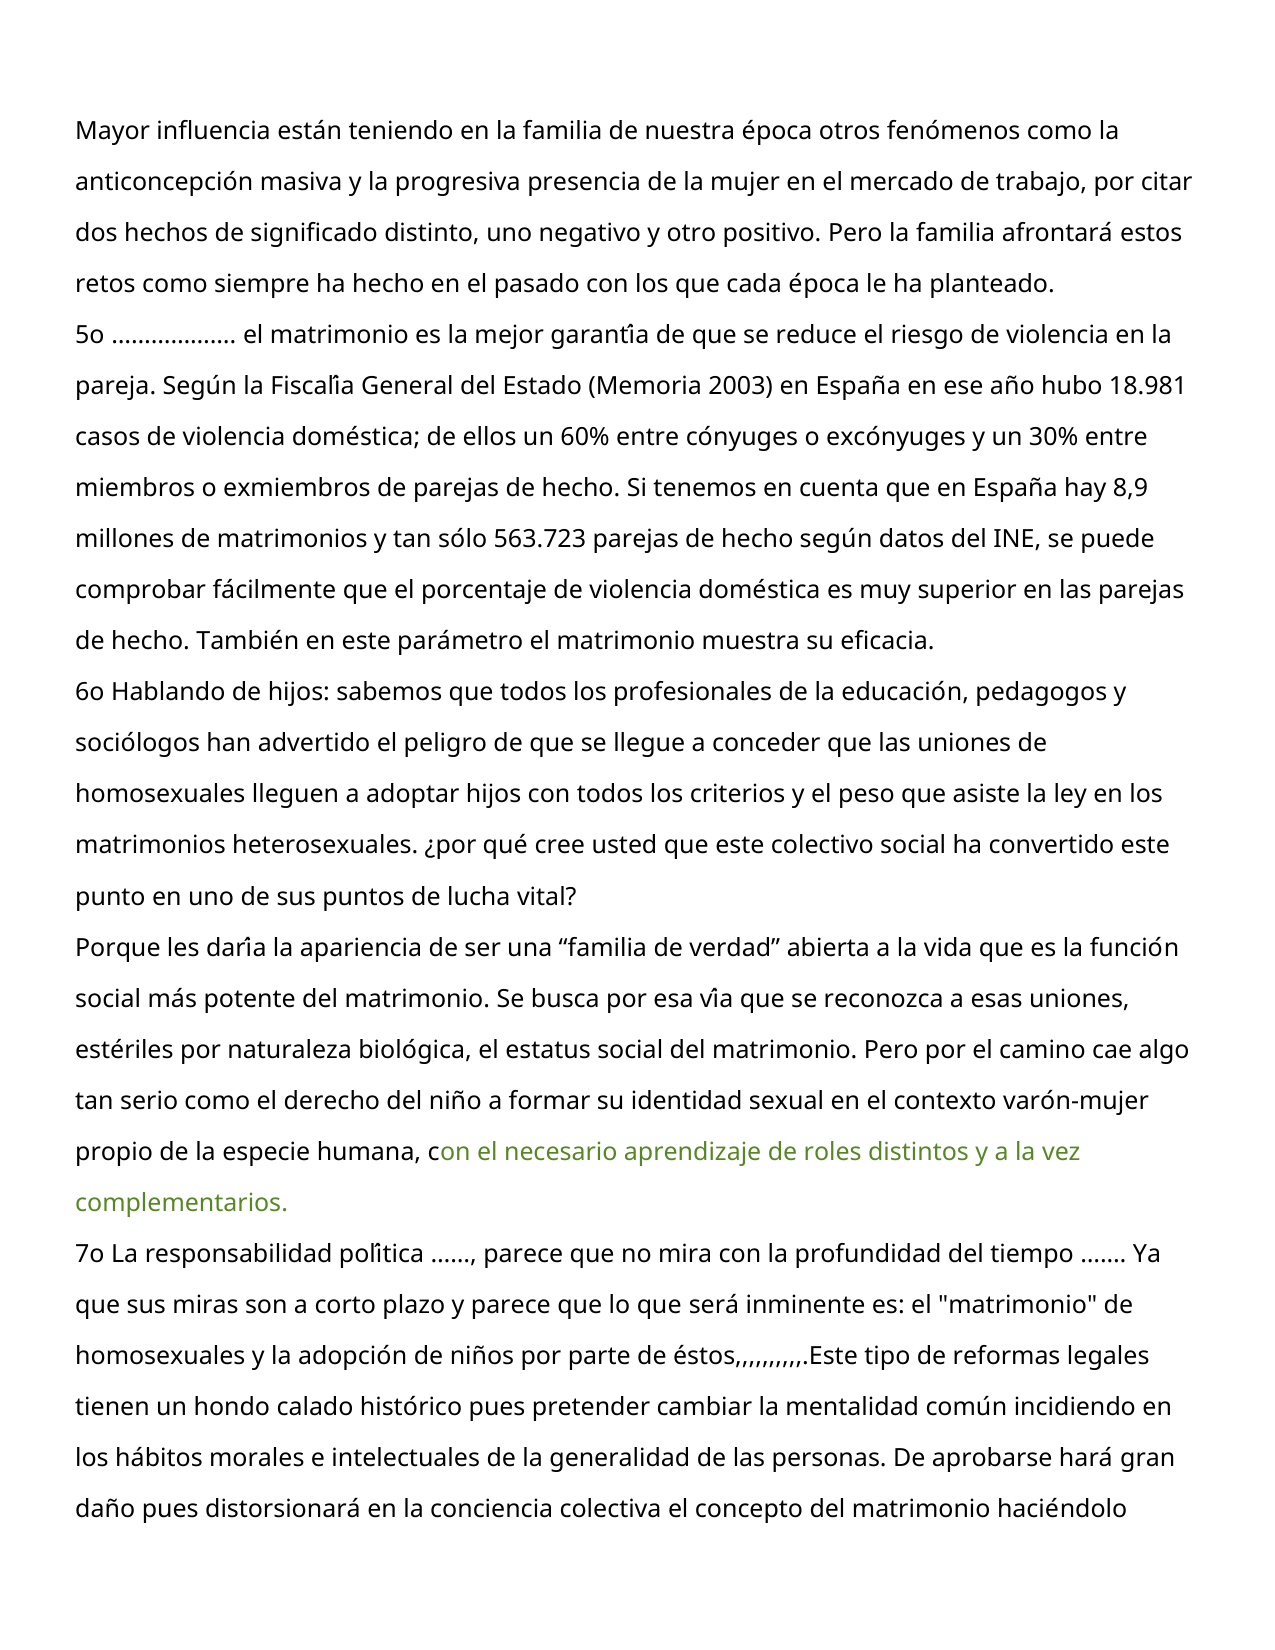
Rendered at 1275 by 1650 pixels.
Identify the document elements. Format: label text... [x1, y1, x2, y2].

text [75, 1235, 1200, 1525]
text 6o Hablando de hijos: sabemos que todos los profesionales de la educación, pedagogos y sociólogos han advertido el peligro de que se llegue a conceder que las uniones de homosexuales lleguen a adoptar hijos con todos los criterios y el peso que asiste la ley en los matrimonios heterosexuales. ¿por qué cree usted que este colectivo social ha convertido este punto en uno de sus puntos de lucha vital? [75, 674, 1200, 912]
text Mayor influencia están teniendo en la familia de nuestra época otros fenómenos como la anticoncepción masiva y la progresiva presencia de la mujer en el mercado de trabajo, por citar dos hechos de significado distinto, uno negativo y otro positivo. Pero la familia afrontará estos retos como siempre ha hecho en el pasado con los que cada época le ha planteado. [75, 112, 1200, 300]
text Porque les daría la apariencia de ser una “familia de verdad” abierta a la vida que es la función social más potente del matrimonio. Se busca por esa vía que se reconozca a esas uniones, estériles por naturaleza biológica, el estatus social del matrimonio. Pero por el camino cae algo tan serio como el derecho del niño a formar su identidad sexual en el contexto varón-mujer propio de la especie humana, con el necesario aprendizaje de roles distintos y a la vez complementarios. [75, 929, 1200, 1218]
text 5o ………………. el matrimonio es la mejor garantía de que se reduce el riesgo de violencia en la pareja. Según la Fiscalía General del Estado (Memoria 2003) en España en ese año hubo 18.981 casos de violencia doméstica; de ellos un 60% entre cónyuges o excónyuges y un 30% entre miembros o exmiembros de parejas de hecho. Si tenemos en cuenta que en España hay 8,9 millones de matrimonios y tan sólo 563.723 parejas de hecho según datos del INE, se puede comprobar fácilmente que el porcentaje de violencia doméstica es muy superior en las parejas de hecho. También en este parámetro el matrimonio muestra su eficacia. [75, 317, 1200, 657]
